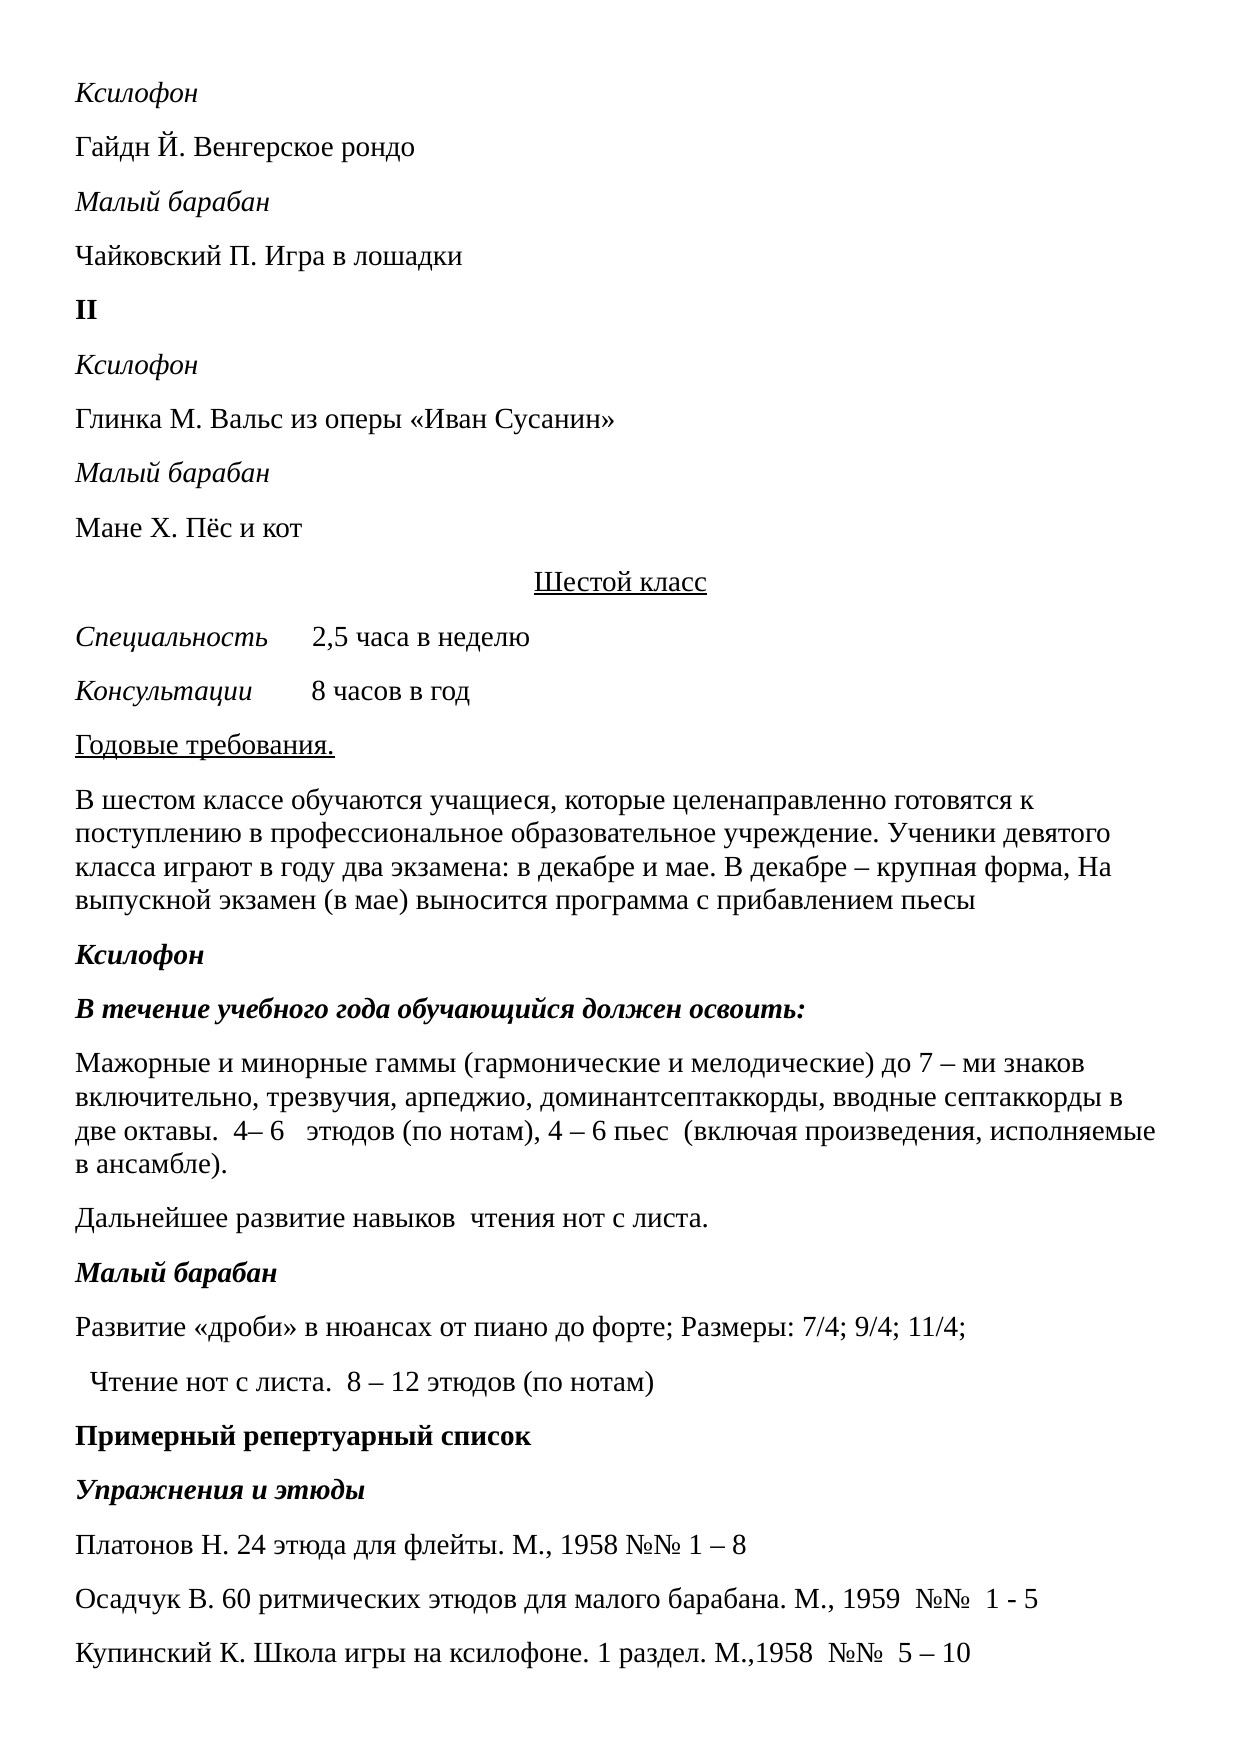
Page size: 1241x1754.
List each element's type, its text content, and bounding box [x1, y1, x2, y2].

text Малый барабан [75, 184, 1165, 217]
text Глинка М. Вальс из оперы «Иван Сусанин» [75, 401, 1165, 435]
text Осадчук В. 60 ритмических этюдов для малого барабана. М., 1959 №№ 1 - 5 [75, 1581, 1165, 1615]
text Купинский К. Школа игры на ксилофоне. 1 раздел. М.,1958 №№ 5 – 10 [75, 1636, 1165, 1669]
text Дальнейшее развитие навыков чтения нот с листа. [75, 1201, 1165, 1234]
text Малый барабан [75, 456, 1165, 489]
text Чайковский П. Игра в лошадки [75, 238, 1165, 272]
text Малый барабан [75, 1255, 1165, 1288]
text Ксилофон [75, 937, 1165, 970]
text Примерный репертуарный список [75, 1418, 1165, 1452]
text Упражнения и этюды [75, 1472, 1165, 1506]
text Развитие «дроби» в нюансах от пиано до форте; Размеры: 7/4; 9/4; 11/4; [75, 1309, 1165, 1343]
text Чтение нот с листа. 8 – 12 этюдов (по нотам) [75, 1364, 1165, 1397]
text Платонов Н. 24 этюда для флейты. М., 1958 №№ 1 – 8 [75, 1527, 1165, 1560]
text Мане Х. Пёс и кот [75, 510, 1165, 543]
text Гайдн Й. Венгерское рондо [75, 129, 1165, 163]
text II [75, 292, 1165, 326]
text В течение учебного года обучающийся должен освоить: [75, 991, 1165, 1025]
text Ксилофон [75, 347, 1165, 380]
text Годовые требования. [75, 727, 1165, 761]
text Шестой класс [75, 564, 1165, 598]
text Консультации 8 часов в год [75, 673, 1165, 707]
text В шестом классе обучаются учащиеся, которые целенаправленно готовятся к поступлению в профессиональное образовательное учреждение. Ученики девятого класса играют в году два экзамена: в декабре и мае. В декабре – крупная форма, На выпускной экзамен (в мае) выносится программа с прибавлением пьесы [75, 782, 1165, 916]
text Мажорные и минорные гаммы (гармонические и мелодические) до 7 – ми знаков включительно, трезвучия, арпеджио, доминантсептаккорды, вводные септаккорды в две октавы. 4– 6 этюдов (по нотам), 4 – 6 пьес (включая произведения, исполняемые в ансамбле). [75, 1046, 1165, 1180]
text Специальность 2,5 часа в неделю [75, 619, 1165, 652]
text Ксилофон [75, 75, 1165, 108]
